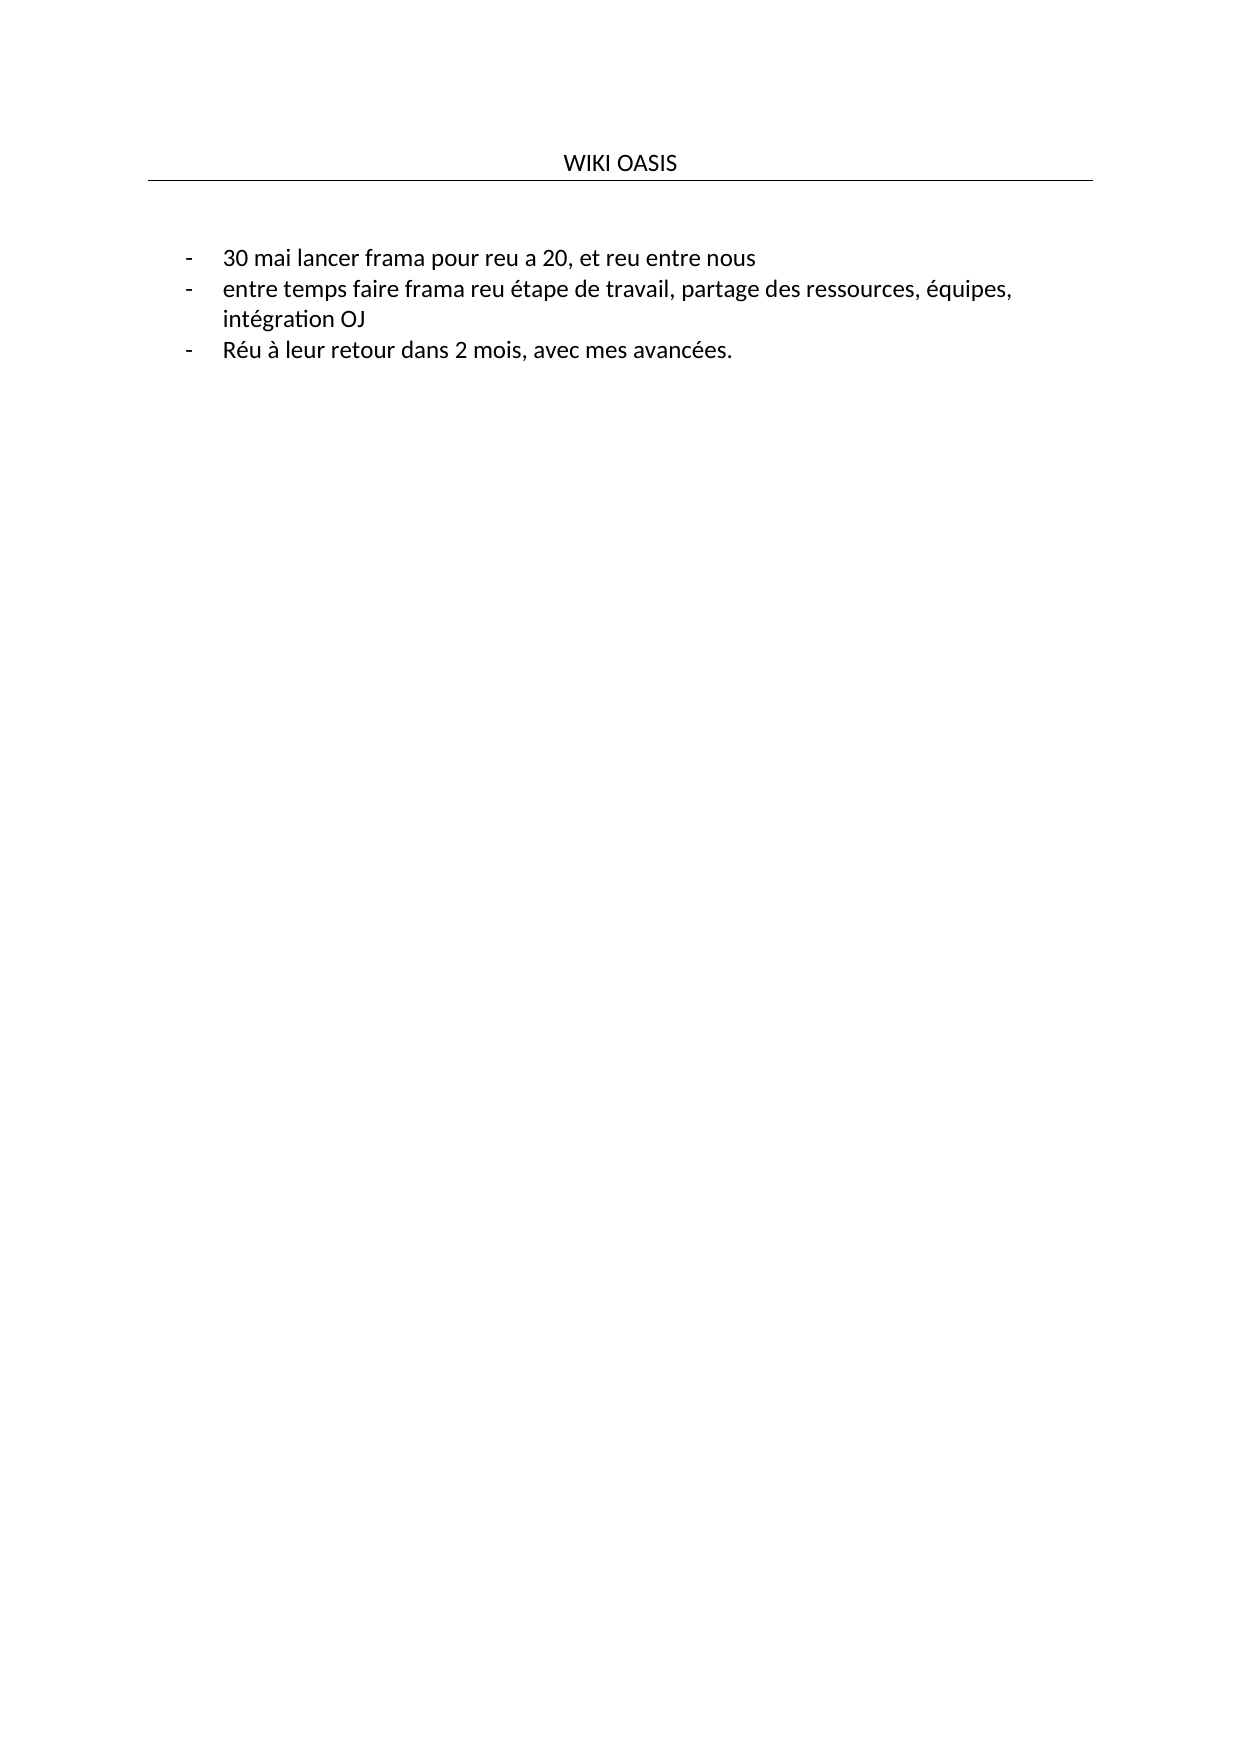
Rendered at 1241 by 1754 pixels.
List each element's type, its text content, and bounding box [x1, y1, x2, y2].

list entre temps faire frama reu étape de travail, partage des ressources, équipes, intégration OJ [185, 273, 1093, 334]
list 30 mai lancer frama pour reu a 20, et reu entre nous [185, 242, 1093, 273]
list Réu à leur retour dans 2 mois, avec mes avancées. [185, 334, 1093, 364]
text WIKI OASIS [148, 148, 1093, 180]
